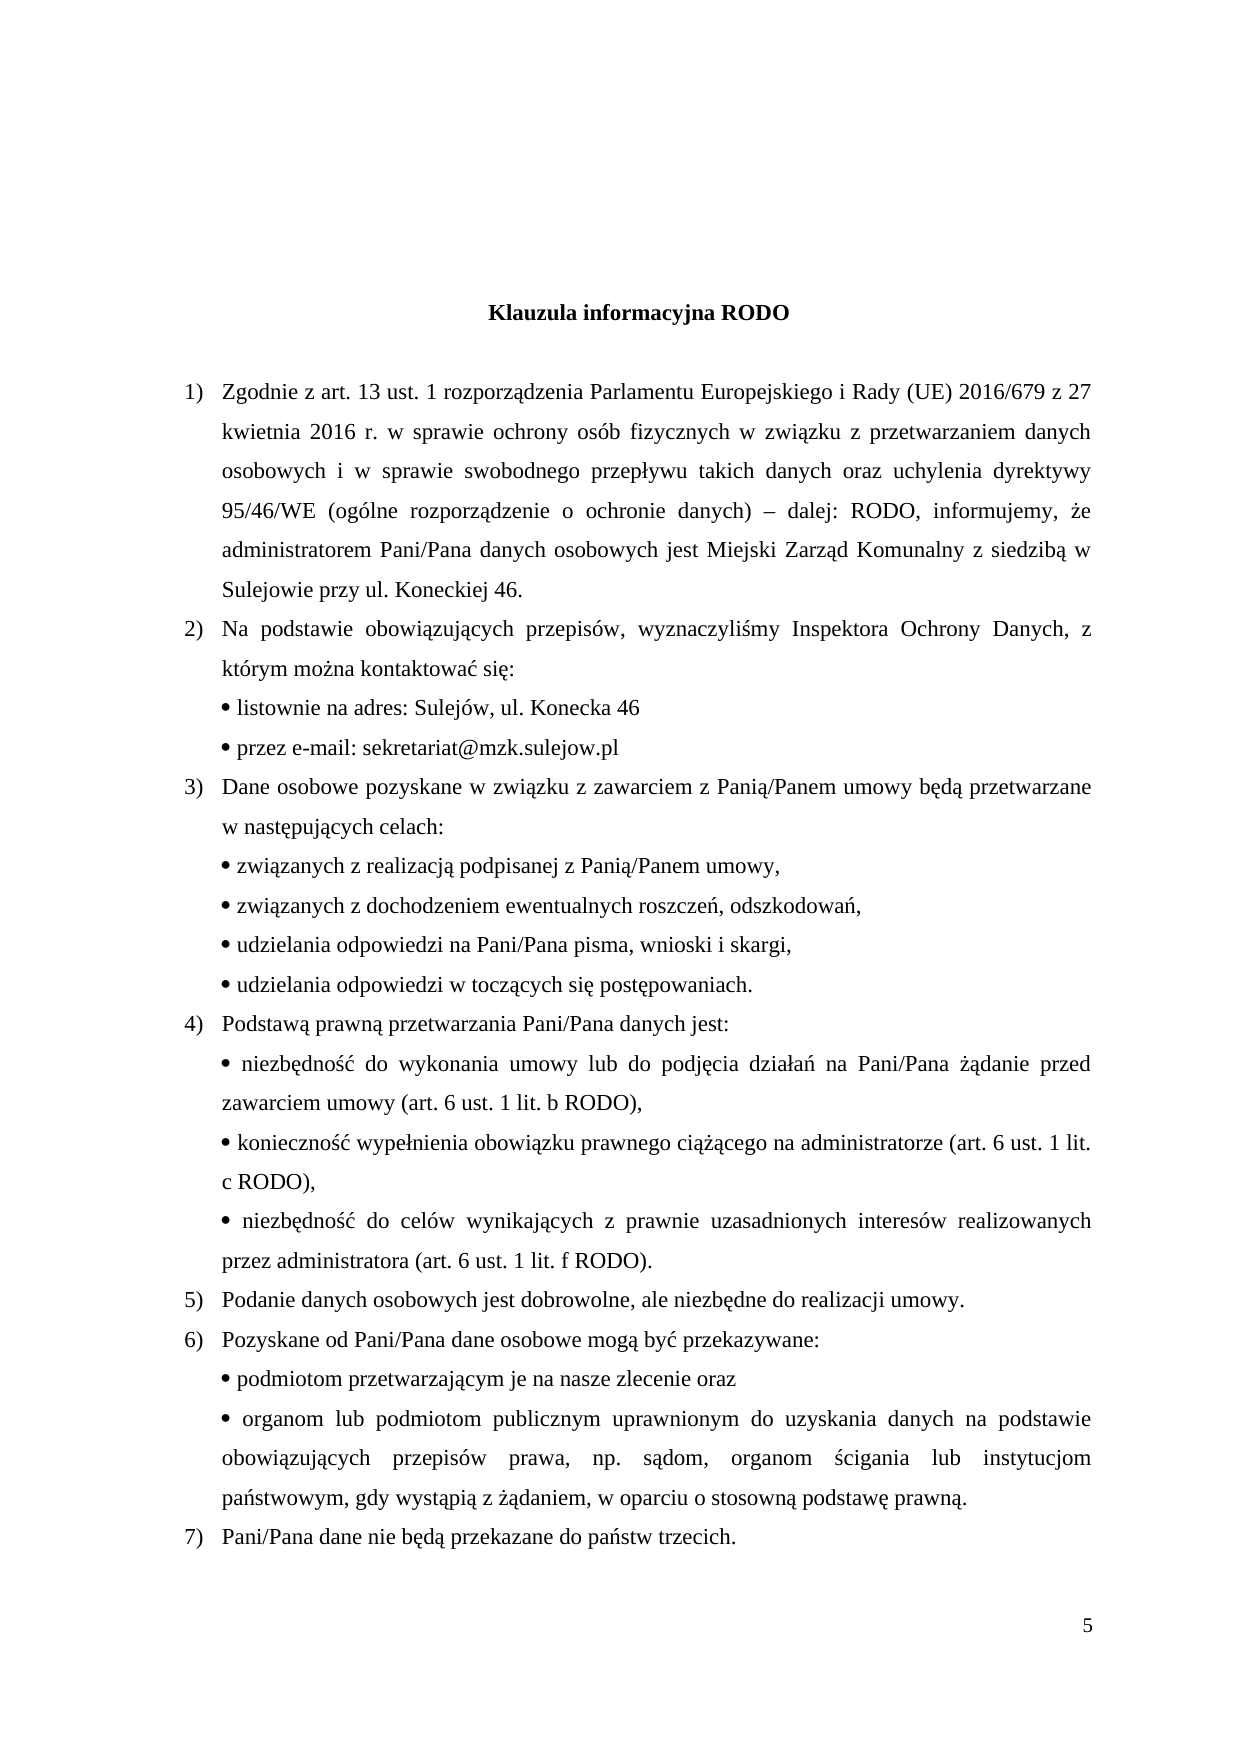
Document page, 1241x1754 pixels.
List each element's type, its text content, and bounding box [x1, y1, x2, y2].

text udzielania odpowiedzi na Pani/Pana pisma, wnioski i skargi, [222, 931, 1092, 957]
text przez e-mail: sekretariat@mzk.sulejow.pl [222, 734, 1092, 760]
text udzielania odpowiedzi w toczących się postępowaniach. [222, 971, 1092, 997]
text Klauzula informacyjna RODO [185, 299, 1092, 326]
text niezbędność do wykonania umowy lub do podjęcia działań na Pani/Pana żądanie przed zawarciem umowy (art. 6 ust. 1 lit. b RODO), [222, 1049, 1092, 1115]
list Dane osobowe pozyskane w związku z zawarciem z Panią/Panem umowy będą przetwarzane w następujących celach: [184, 773, 1092, 839]
text związanych z realizacją podpisanej z Panią/Panem umowy, [222, 852, 1092, 878]
list Pozyskane od Pani/Pana dane osobowe mogą być przekazywane: [184, 1326, 1092, 1352]
text listownie na adres: Sulejów, ul. Konecka 46 [222, 694, 1092, 721]
text podmiotom przetwarzającym je na nasze zlecenie oraz [222, 1365, 1092, 1392]
list Zgodnie z art. 13 ust. 1 rozporządzenia Parlamentu Europejskiego i Rady (UE) 2016/679 z 27 kwietnia 2016 r. w sprawie ochrony osób fizycznych w związku z przetwarzaniem danych osobowych i w sprawie swobodnego przepływu takich danych oraz uchylenia dyrektywy 95/46/WE (ogólne rozporządzenie o ochronie danych) – dalej: RODO, informujemy, że administratorem Pani/Pana danych osobowych jest Miejski Zarząd Komunalny z siedzibą w Sulejowie przy ul. Koneckiej 46. [184, 378, 1092, 602]
list Na podstawie obowiązujących przepisów, wyznaczyliśmy Inspektora Ochrony Danych, z którym można kontaktować się: [184, 615, 1092, 681]
list Podstawą prawną przetwarzania Pani/Pana danych jest: [184, 1010, 1092, 1036]
list Podanie danych osobowych jest dobrowolne, ale niezbędne do realizacji umowy. [184, 1286, 1092, 1313]
text organom lub podmiotom publicznym uprawnionym do uzyskania danych na podstawie obowiązujących przepisów prawa, np. sądom, organom ścigania lub instytucjom państwowym, gdy wystąpią z żądaniem, w oparciu o stosowną podstawę prawną. [222, 1405, 1092, 1510]
text konieczność wypełnienia obowiązku prawnego ciążącego na administratorze (art. 6 ust. 1 lit. c RODO), [222, 1128, 1092, 1194]
list Pani/Pana dane nie będą przekazane do państw trzecich. [184, 1523, 1092, 1550]
text niezbędność do celów wynikających z prawnie uzasadnionych interesów realizowanych przez administratora (art. 6 ust. 1 lit. f RODO). [222, 1207, 1092, 1273]
text związanych z dochodzeniem ewentualnych roszczeń, odszkodowań, [222, 892, 1092, 918]
